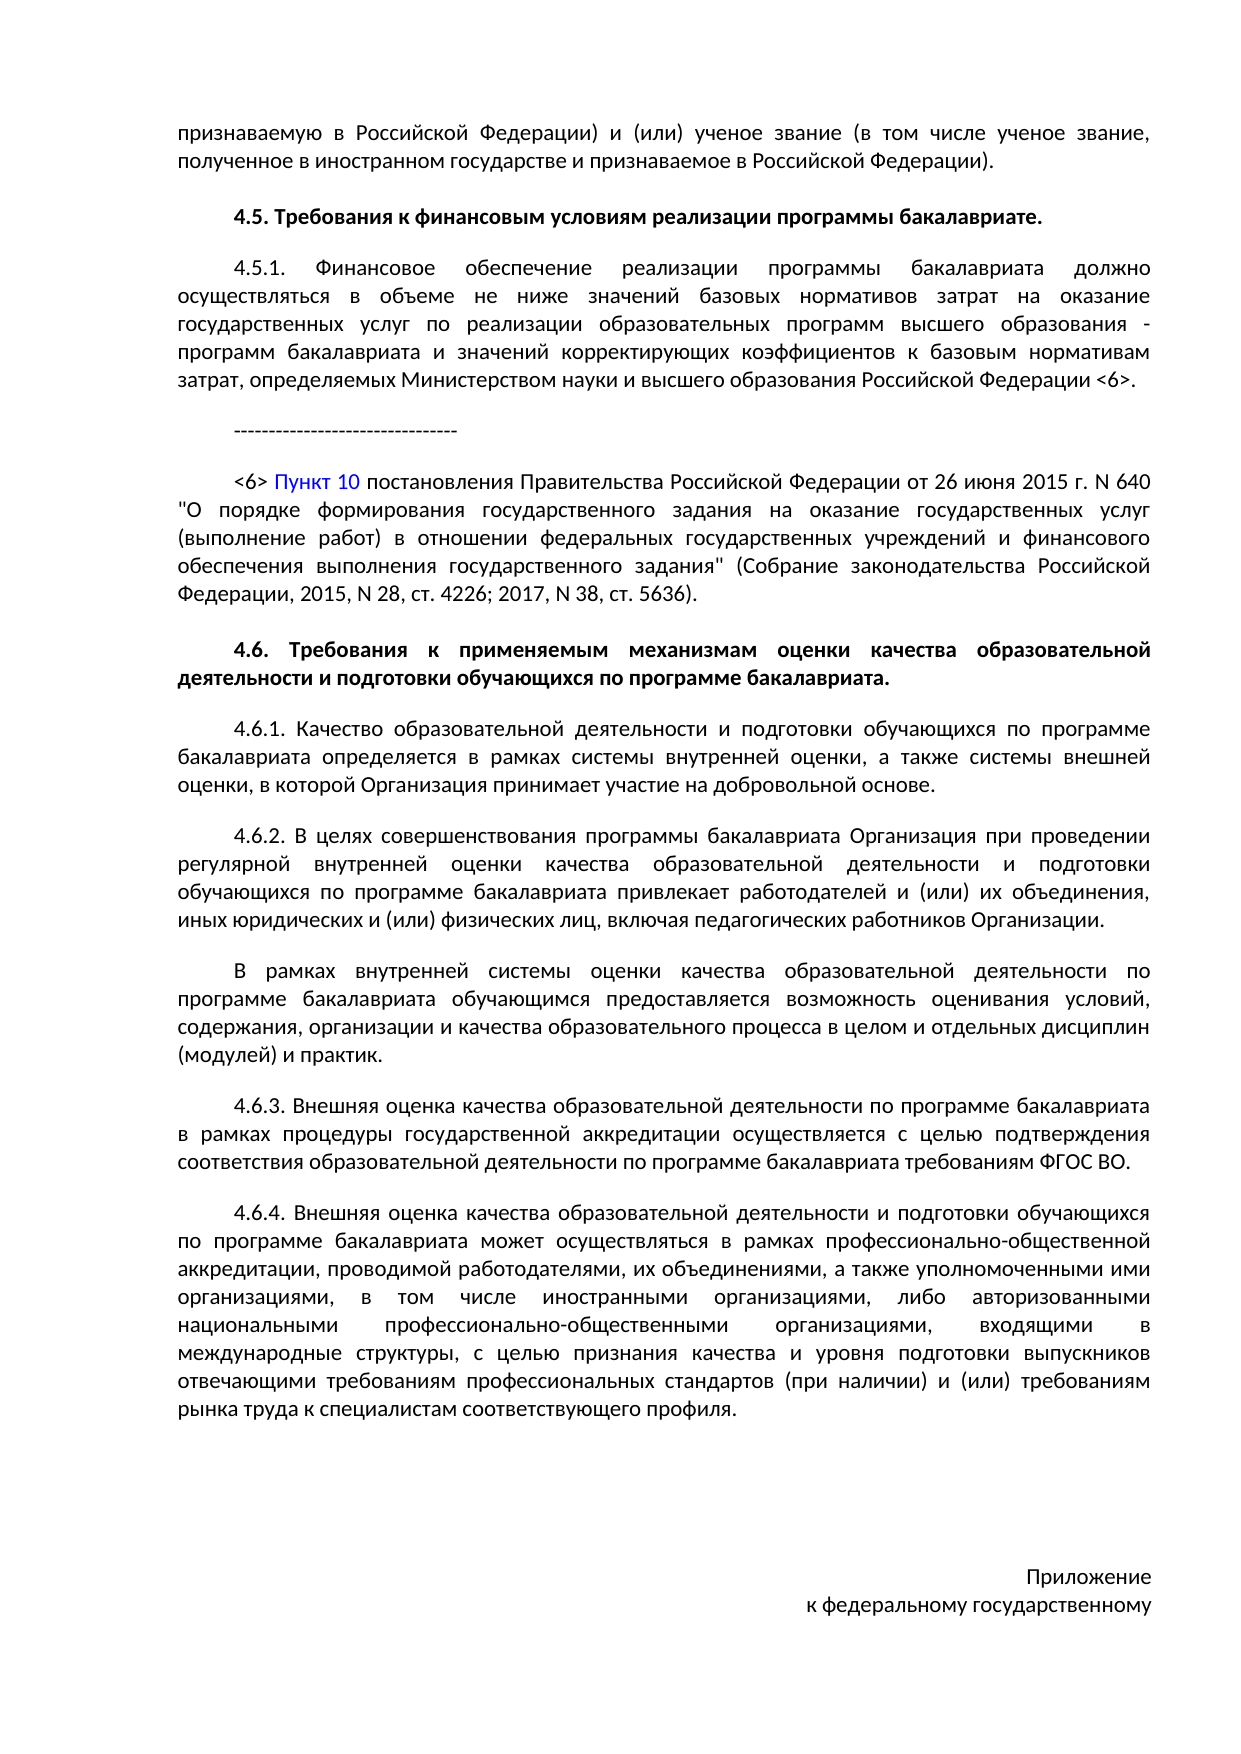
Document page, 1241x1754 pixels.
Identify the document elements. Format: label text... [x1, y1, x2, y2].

text 4.6.4. Внешняя оценка качества образовательной деятельности и подготовки обучающихся по программе бакалавриата может осуществляться в рамках профессионально-общественной аккредитации, проводимой работодателями, их объединениями, а также уполномоченными ими организациями, в том числе иностранными организациями, либо авторизованными национальными профессионально-общественными организациями, входящими в международные структуры, с целью признания качества и уровня подготовки выпускников отвечающими требованиям профессиональных стандартов (при наличии) и (или) требованиям рынка труда к специалистам соответствующего профиля. [177, 1198, 1152, 1422]
text 4.5.1. Финансовое обеспечение реализации программы бакалавриата должно осуществляться в объеме не ниже значений базовых нормативов затрат на оказание государственных услуг по реализации образовательных программ высшего образования - программ бакалавриата и значений корректирующих коэффициентов к базовым нормативам затрат, определяемых Министерством науки и высшего образования Российской Федерации <6>. [177, 253, 1152, 393]
text 4.6.2. В целях совершенствования программы бакалавриата Организация при проведении регулярной внутренней оценки качества образовательной деятельности и подготовки обучающихся по программе бакалавриата привлекает работодателей и (или) их объединения, иных юридических и (или) физических лиц, включая педагогических работников Организации. [177, 821, 1152, 933]
title 4.6. Требования к применяемым механизмам оценки качества образовательной деятельности и подготовки обучающихся по программе бакалавриата. [177, 635, 1152, 691]
text 4.6.3. Внешняя оценка качества образовательной деятельности по программе бакалавриата в рамках процедуры государственной аккредитации осуществляется с целью подтверждения соответствия образовательной деятельности по программе бакалавриата требованиям ФГОС ВО. [177, 1091, 1152, 1175]
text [177, 118, 1152, 174]
text Приложение [177, 1562, 1152, 1590]
text <6> Пункт 10 постановления Правительства Российской Федерации от 26 июня 2015 г. N 640 "О порядке формирования государственного задания на оказание государственных услуг (выполнение работ) в отношении федеральных государственных учреждений и финансового обеспечения выполнения государственного задания" (Собрание законодательства Российской Федерации, 2015, N 28, ст. 4226; 2017, N 38, ст. 5636). [177, 467, 1152, 607]
text 4.6.1. Качество образовательной деятельности и подготовки обучающихся по программе бакалавриата определяется в рамках системы внутренней оценки, а также системы внешней оценки, в которой Организация принимает участие на добровольной основе. [177, 714, 1152, 798]
title 4.5. Требования к финансовым условиям реализации программы бакалавриате. [177, 202, 1152, 230]
text к федеральному государственному [177, 1590, 1152, 1618]
text В рамках внутренней системы оценки качества образовательной деятельности по программе бакалавриата обучающимся предоставляется возможность оценивания условий, содержания, организации и качества образовательного процесса в целом и отдельных дисциплин (модулей) и практик. [177, 956, 1152, 1068]
text -------------------------------- [177, 416, 1152, 444]
